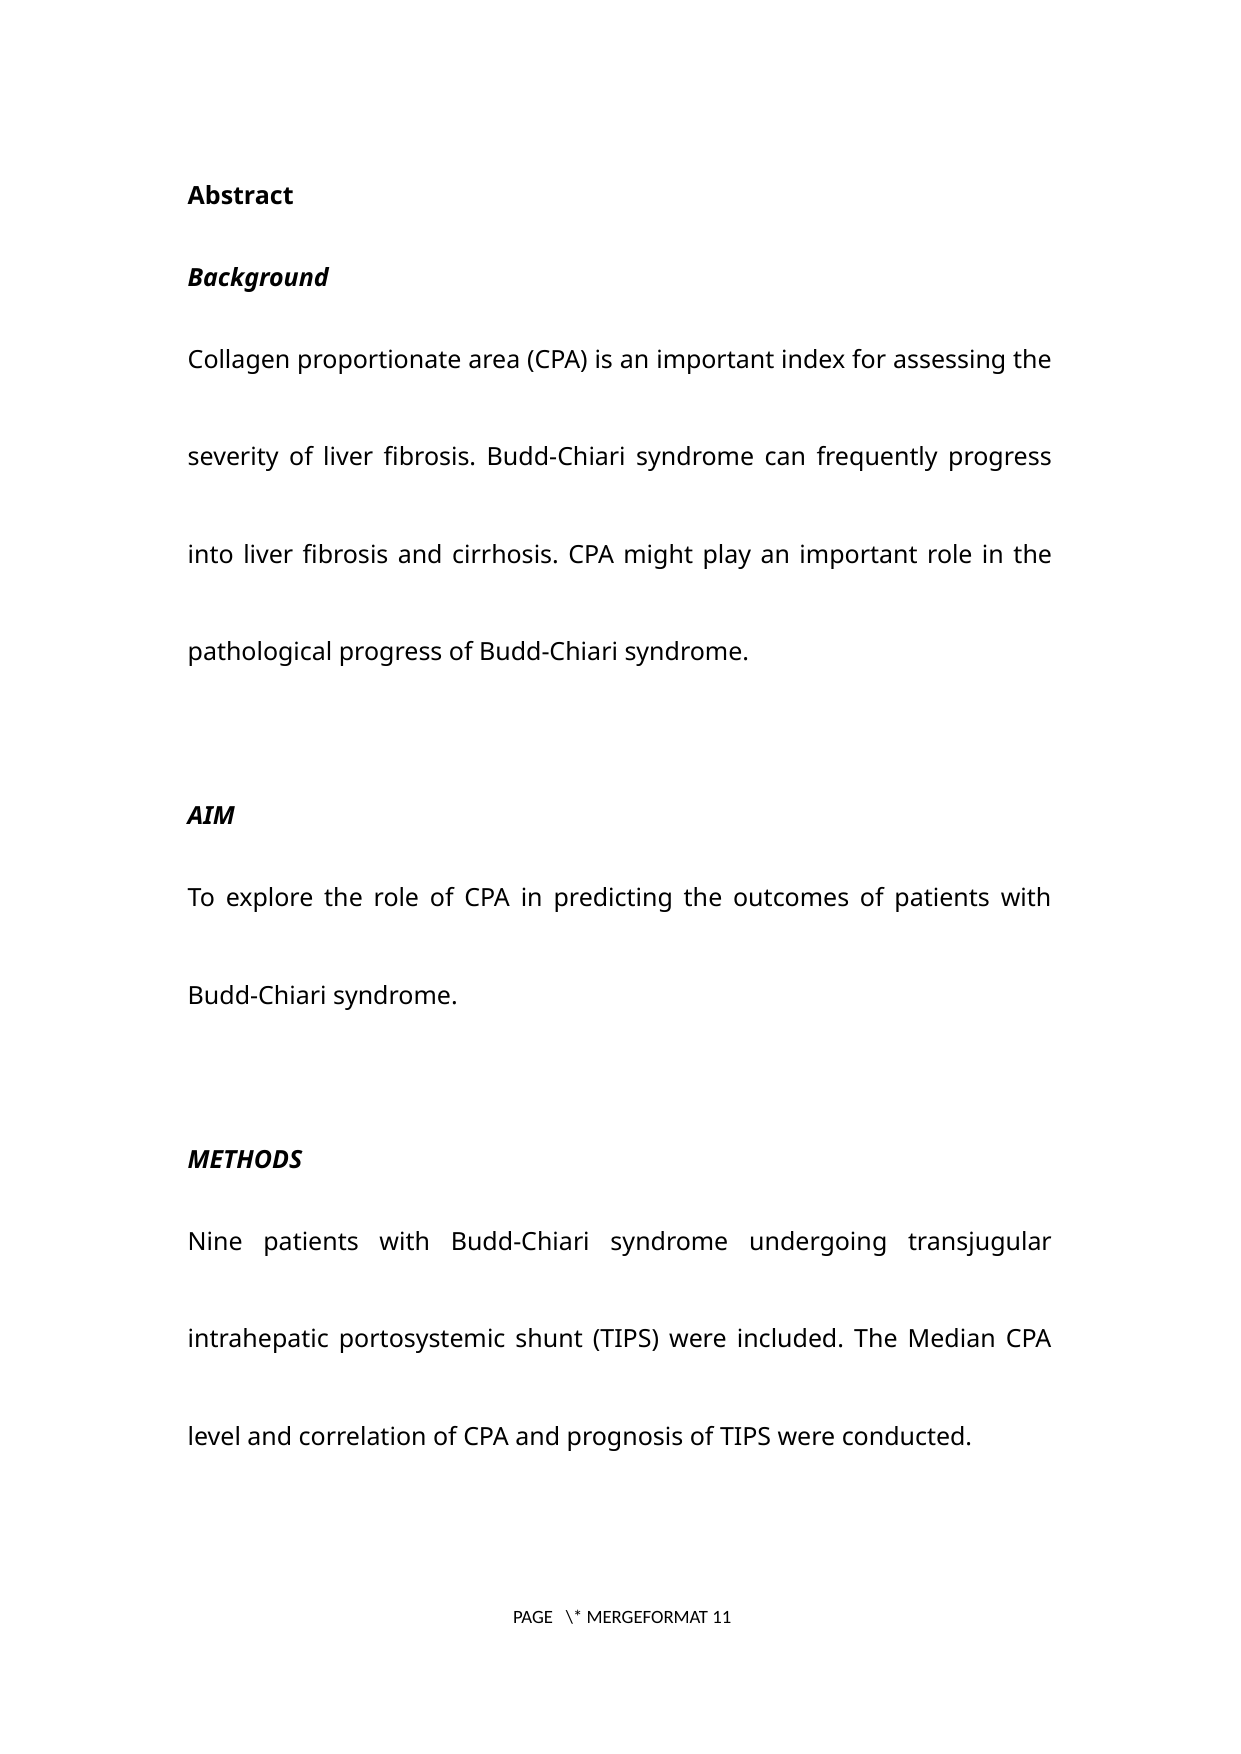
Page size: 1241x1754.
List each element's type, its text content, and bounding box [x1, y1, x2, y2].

text To explore the role of CPA in predicting the outcomes of patients with Budd-Chiari syndrome. [187, 864, 1053, 1027]
text METHODS [187, 1126, 1053, 1191]
text AIM [187, 782, 1053, 847]
text Background [187, 244, 1053, 309]
text Nine patients with Budd-Chiari syndrome undergoing transjugular intrahepatic portosystemic shunt (TIPS) were included. The Median CPA level and correlation of CPA and prognosis of TIPS were conducted. [187, 1208, 1053, 1468]
text Collagen proportionate area (CPA) is an important index for assessing the severity of liver fibrosis. Budd-Chiari syndrome can frequently progress into liver fibrosis and cirrhosis. CPA might play an important role in the pathological progress of Budd-Chiari syndrome. [187, 326, 1053, 683]
text Abstract [187, 162, 1053, 227]
